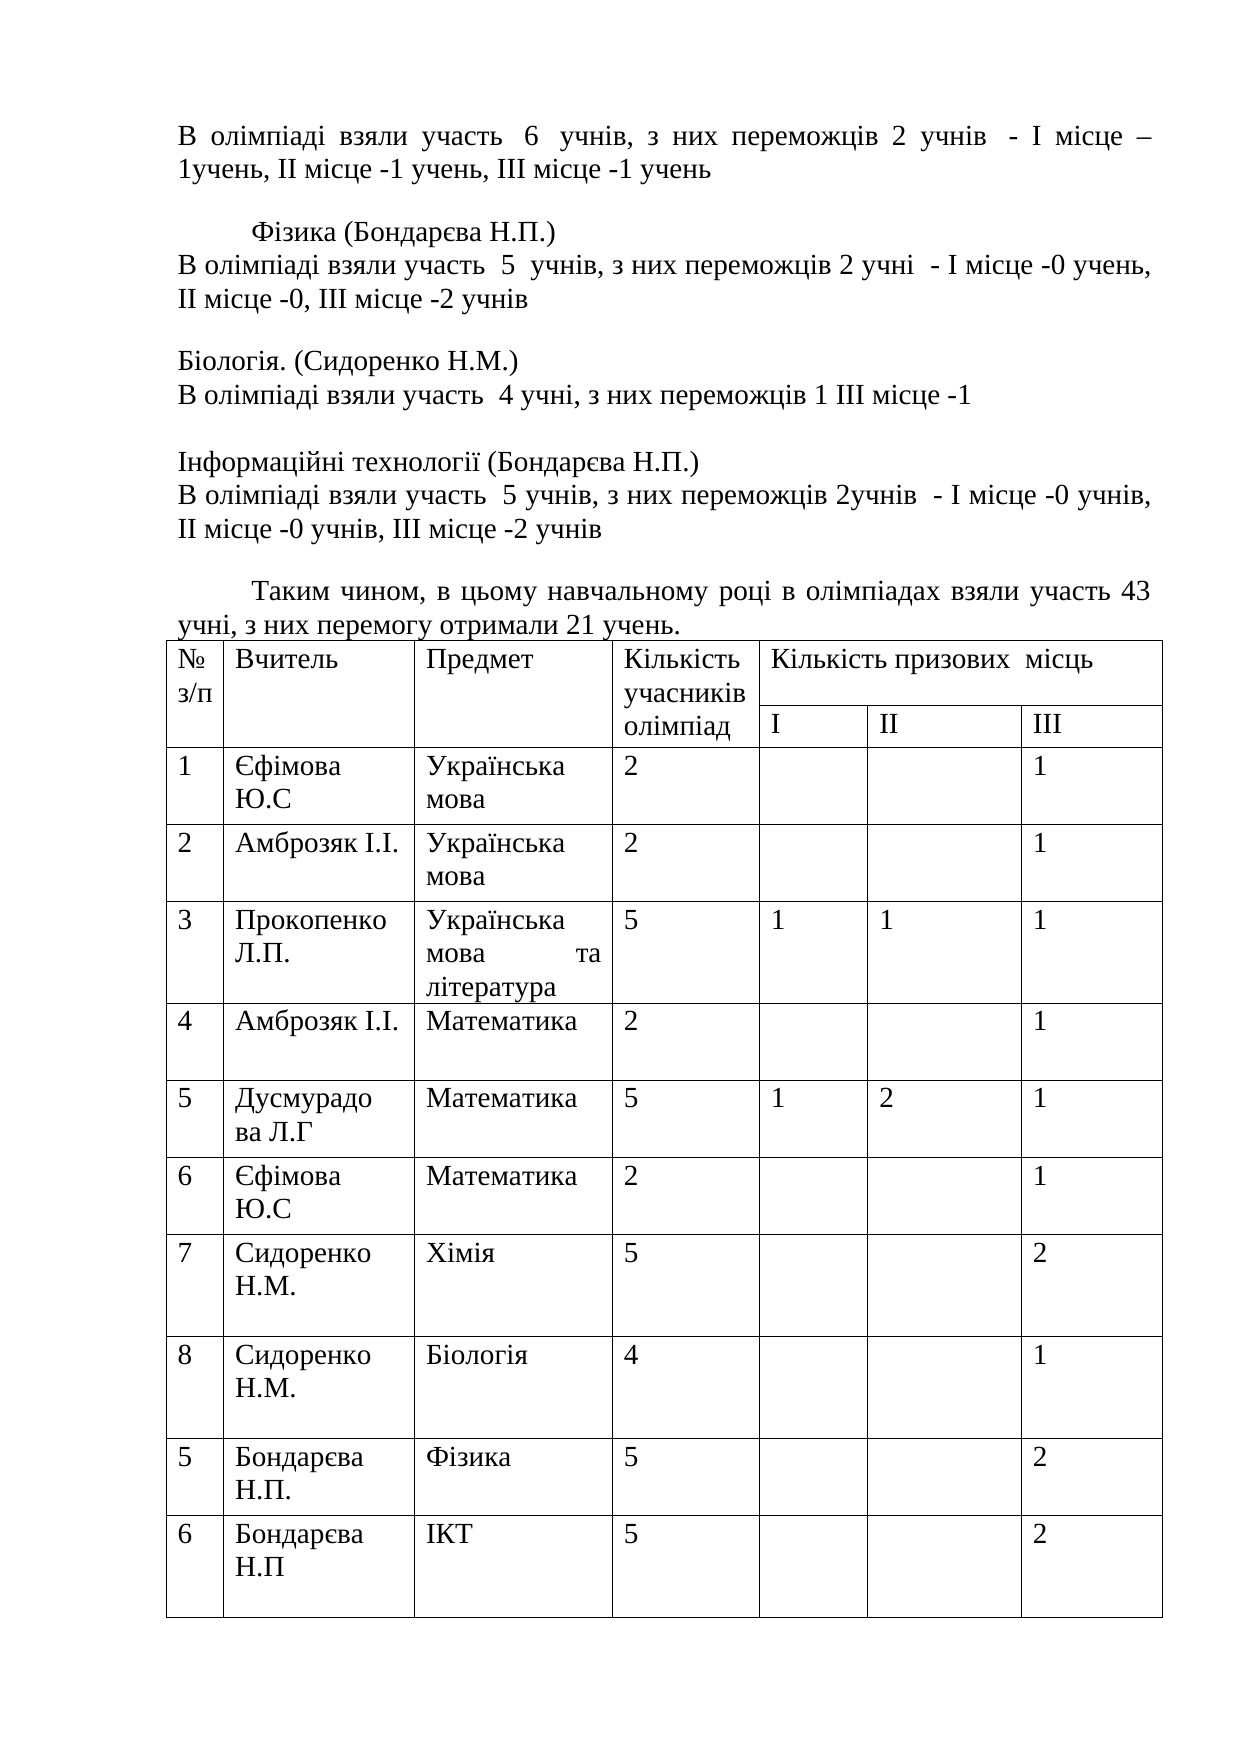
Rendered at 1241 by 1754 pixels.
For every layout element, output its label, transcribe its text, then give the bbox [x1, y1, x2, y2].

table_cell [868, 748, 1021, 824]
table_cell Біологія [415, 1337, 612, 1438]
table_cell [868, 1235, 1021, 1336]
table_cell 1 [1022, 1158, 1162, 1234]
table_cell 2 [613, 1158, 759, 1234]
table_cell 1 [1022, 1337, 1162, 1438]
table_header Кількість призових місць [760, 641, 1162, 705]
text В олімпіаді взяли участь 4 учні, з них переможців 1 ІІІ місце -1 [177, 377, 1152, 410]
table_cell 1 [760, 902, 867, 1002]
table_cell 5 [613, 1081, 759, 1157]
table_cell [868, 1516, 1021, 1617]
table_cell [868, 1337, 1021, 1438]
text Таким чином, в цьому навчальному році в олімпіадах взяли участь 43 учні, з них перемогу отримали 21 учень. [177, 573, 1152, 640]
table_cell 1 [1022, 1081, 1162, 1157]
table_cell Математика [415, 1158, 612, 1234]
table_cell 8 [167, 1337, 223, 1438]
table_cell 2 [1022, 1516, 1162, 1617]
table_cell 4 [613, 1337, 759, 1438]
table_cell 5 [613, 1235, 759, 1336]
table_cell Математика [415, 1081, 612, 1157]
table_cell 1 [868, 902, 1021, 1002]
table_cell Єфімова Ю.С [224, 1158, 414, 1234]
table_cell Математика [415, 1004, 612, 1079]
table_cell Єфімова Ю.С [224, 748, 414, 824]
table_cell 5 [613, 1516, 759, 1617]
table_cell 1 [760, 1081, 867, 1157]
text Інформаційні технології (Бондарєва Н.П.) [177, 444, 1152, 477]
table_cell Сидоренко Н.М. [224, 1235, 414, 1336]
text В олімпіаді взяли участь 5 учнів, з них переможців 2учнів - І місце -0 учнів, ІІ місце -0 учнів, ІІІ місце -2 учнів [177, 477, 1152, 544]
table_cell 5 [167, 1081, 223, 1157]
table_cell ІІ [868, 706, 1021, 747]
text В олімпіаді взяли участь 5 учнів, з них переможців 2 учні - І місце -0 учень, ІІ місце -0, ІІІ місце -2 учнів [177, 247, 1152, 314]
text В олімпіаді взяли участь 6 учнів, з них переможців 2 учнів - І місце – 1учень, ІІ місце -1 учень, ІІІ місце -1 учень [177, 118, 1152, 185]
table_cell Українська мова [415, 825, 612, 901]
table_cell ІКТ [415, 1516, 612, 1617]
table_cell 1 [167, 748, 223, 824]
table_cell Амброзяк І.І. [224, 1004, 414, 1079]
table_header № з/п [167, 641, 223, 747]
table_cell [760, 1235, 867, 1336]
table_cell 2 [613, 1004, 759, 1079]
table_cell 6 [167, 1158, 223, 1234]
table_cell 5 [613, 902, 759, 1002]
table_cell 4 [167, 1004, 223, 1079]
table_cell І [760, 706, 867, 747]
table_cell [760, 1004, 867, 1079]
table_cell [868, 1158, 1021, 1234]
table_cell [760, 1158, 867, 1234]
table_cell 5 [613, 1439, 759, 1515]
table_cell [760, 1516, 867, 1617]
table_cell Хімія [415, 1235, 612, 1336]
table_cell 2 [613, 825, 759, 901]
table_cell [760, 825, 867, 901]
table_header Предмет [415, 641, 612, 747]
table_cell [760, 748, 867, 824]
table_cell Амброзяк І.І. [224, 825, 414, 901]
table_header Вчитель [224, 641, 414, 747]
table_cell Українська мова та література [415, 902, 612, 1002]
table_cell Українська мова [415, 748, 612, 824]
table_cell Бондарєва Н.П [224, 1516, 414, 1617]
table_cell [760, 1337, 867, 1438]
table_cell ІІІ [1022, 706, 1162, 747]
table_cell 1 [1022, 748, 1162, 824]
table_cell [760, 1439, 867, 1515]
table_cell 1 [1022, 825, 1162, 901]
table_cell Дусмурадо ва Л.Г [224, 1081, 414, 1157]
table_cell 2 [167, 825, 223, 901]
table_header Кількість учасників олімпіад [613, 641, 759, 747]
table_cell 1 [1022, 1004, 1162, 1079]
table_cell Бондарєва Н.П. [224, 1439, 414, 1515]
table_cell 2 [1022, 1439, 1162, 1515]
table_cell 2 [1022, 1235, 1162, 1336]
table_cell [868, 825, 1021, 901]
table_cell 7 [167, 1235, 223, 1336]
table_cell Фізика [415, 1439, 612, 1515]
table_cell 2 [613, 748, 759, 824]
table_cell Прокопенко Л.П. [224, 902, 414, 1002]
table_cell 2 [868, 1081, 1021, 1157]
table_cell 3 [167, 902, 223, 1002]
table_cell [868, 1004, 1021, 1079]
table_cell 5 [167, 1439, 223, 1515]
text Фізика (Бондарєва Н.П.) [177, 214, 1152, 247]
table_cell [868, 1439, 1021, 1515]
table_cell 1 [1022, 902, 1162, 1002]
table_cell 6 [167, 1516, 223, 1617]
table_cell Сидоренко Н.М. [224, 1337, 414, 1438]
text Біологія. (Сидоренко Н.М.) [177, 343, 1152, 377]
